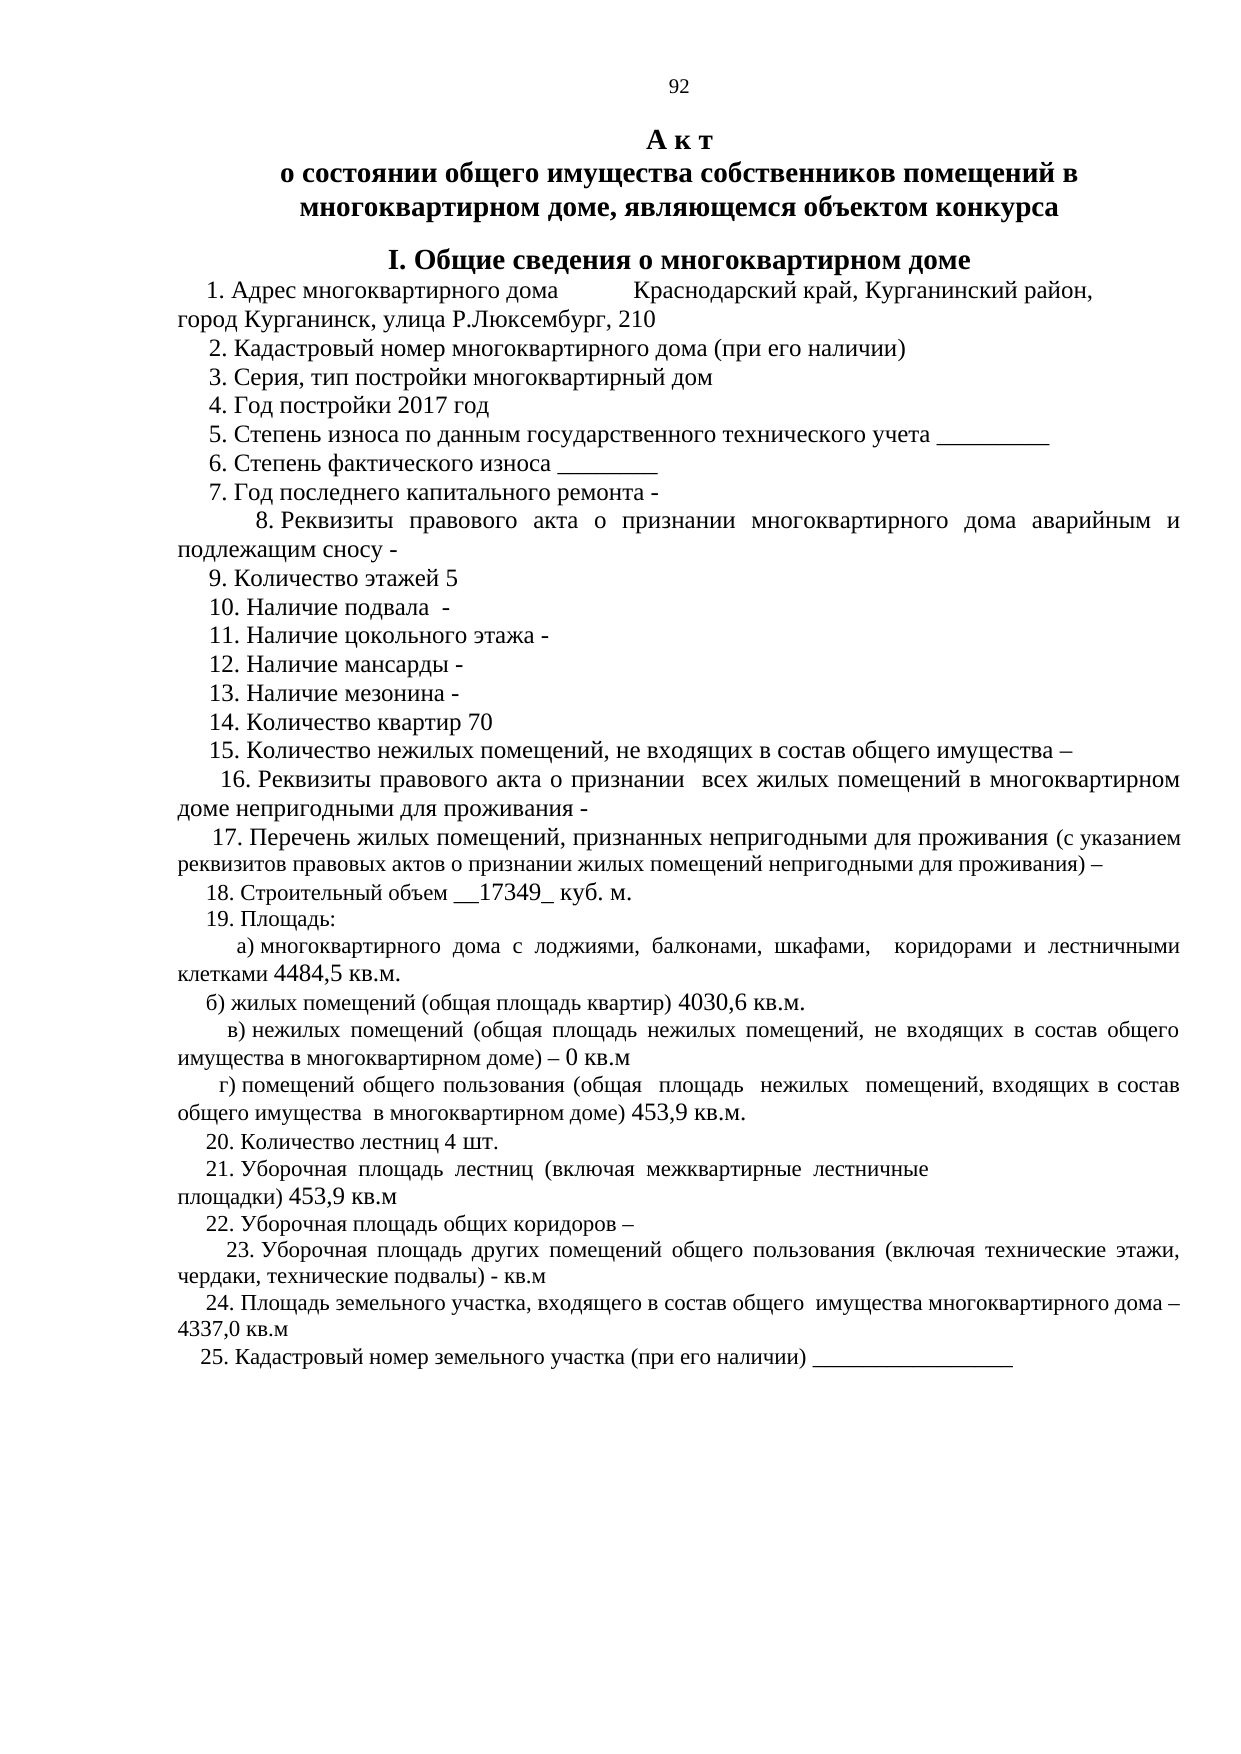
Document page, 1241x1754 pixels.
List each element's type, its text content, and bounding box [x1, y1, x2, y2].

text 8. Реквизиты правового акта о признании многоквартирного дома аварийным и подлежащим сносу - [177, 505, 1181, 563]
text 2. Кадастровый номер многоквартирного дома (при его наличии) [177, 333, 1181, 362]
text 17. Перечень жилых помещений, признанных непригодными для проживания (с указанием реквизитов правовых актов о признании жилых помещений непригодными для проживания) – [177, 822, 1181, 877]
text 3. Серия, тип постройки многоквартирный дом [177, 362, 1181, 390]
text 14. Количество квартир 70 [177, 707, 1181, 735]
text 1. Адрес многоквартирного дома Краснодарский край, Курганинский район, [177, 275, 1181, 304]
text 6. Степень фактического износа ________ [177, 448, 1181, 477]
text 5. Степень износа по данным государственного технического учета _________ [177, 419, 1181, 448]
text 24. Площадь земельного участка, входящего в состав общего имущества многоквартирного дома – 4337,0 кв.м [177, 1289, 1181, 1341]
text б) жилых помещений (общая площадь квартир) 4030,6 кв.м. [177, 987, 1181, 1016]
text 11. Наличие цокольного этажа - [177, 620, 1181, 649]
text I. Общие сведения о многоквартирном доме [177, 242, 1181, 275]
text 25. Кадастровый номер земельного участка (при его наличии) ________________ [177, 1341, 1181, 1370]
text 4. Год постройки 2017 год [177, 390, 1181, 419]
text 23. Уборочная площадь других помещений общего пользования (включая технические этажи, чердаки, технические подвалы) - кв.м [177, 1236, 1181, 1289]
text 20. Количество лестниц 4 шт. [177, 1126, 1181, 1154]
text 21. Уборочная площадь лестниц (включая межквартирные лестничные [177, 1154, 1181, 1181]
text город Курганинск, улица Р.Люксембург, 210 [177, 304, 1181, 333]
text 18. Строительный объем __17349_ куб. м. [177, 877, 1181, 905]
text многоквартирном доме, являющемся объектом конкурса [177, 189, 1181, 223]
text 15. Количество нежилых помещений, не входящих в состав общего имущества – [177, 735, 1181, 764]
text 9. Количество этажей 5 [177, 563, 1181, 592]
text г) помещений общего пользования (общая площадь нежилых помещений, входящих в состав общего имущества в многоквартирном доме) 453,9 кв.м. [177, 1071, 1181, 1126]
text 10. Наличие подвала - [177, 592, 1181, 620]
text 19. Площадь: [177, 905, 1181, 932]
text о состоянии общего имущества собственников помещений в [177, 156, 1181, 189]
text 12. Наличие мансарды - [177, 649, 1181, 678]
text 7. Год последнего капитального ремонта - [177, 477, 1181, 505]
text в) нежилых помещений (общая площадь нежилых помещений, не входящих в состав общего имущества в многоквартирном доме) – 0 кв.м [177, 1016, 1181, 1071]
text 22. Уборочная площадь общих коридоров – [177, 1210, 1181, 1236]
text площадки) 453,9 кв.м [177, 1181, 1181, 1210]
text А к т [177, 122, 1181, 156]
text 16. Реквизиты правового акта о признании всех жилых помещений в многоквартирном доме непригодными для проживания - [177, 764, 1181, 822]
text а) многоквартирного дома с лоджиями, балконами, шкафами, коридорами и лестничными клетками 4484,5 кв.м. [177, 932, 1181, 987]
text 13. Наличие мезонина - [177, 678, 1181, 707]
